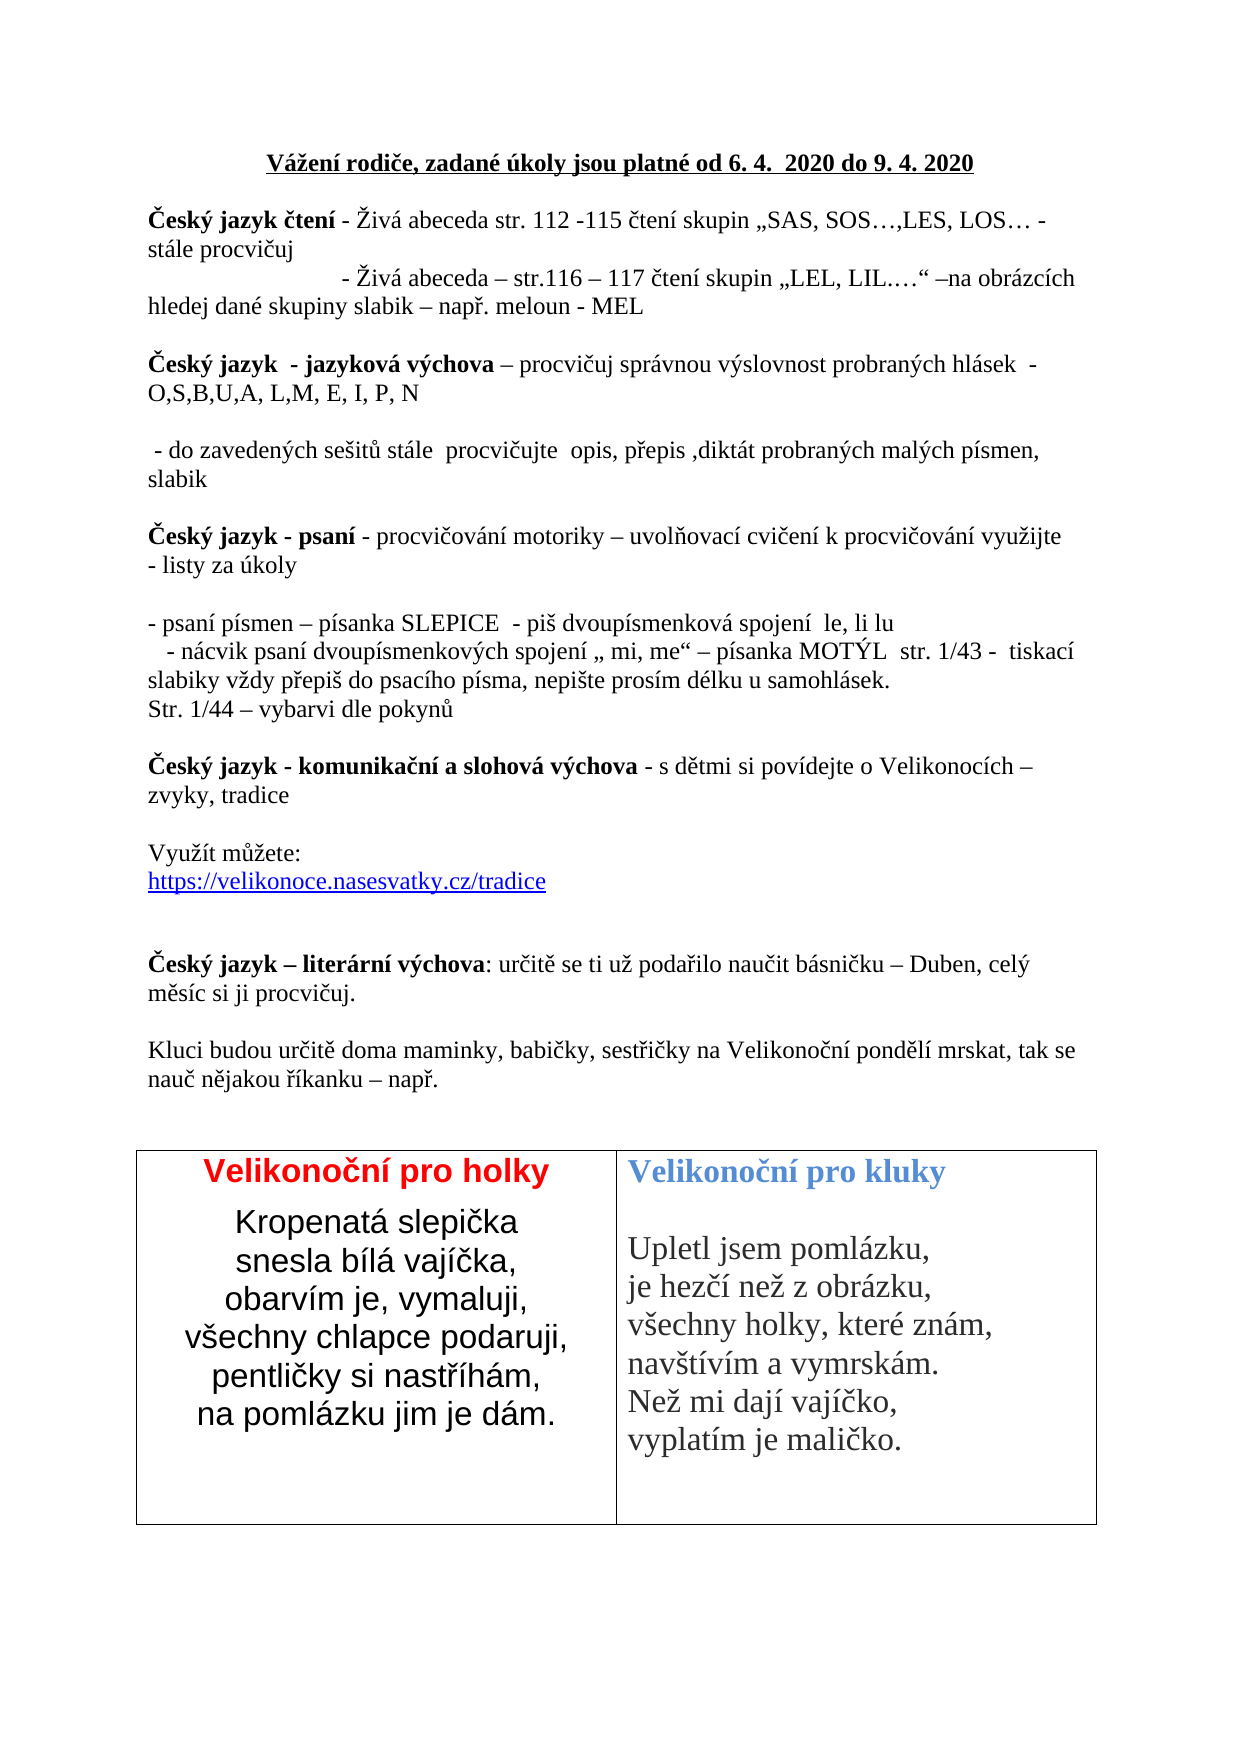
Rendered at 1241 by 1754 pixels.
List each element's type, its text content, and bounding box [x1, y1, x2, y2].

text - nácvik psaní dvoupísmenkových spojení „ mi, me“ – písanka MOTÝL str. 1/43 - tiskací slabiky vždy přepiš do psacího písma, nepište prosím délku u samohlásek. [148, 636, 1093, 694]
table_header Velikonoční pro holky Kropenatá slepička snesla bílá vajíčka, obarvím je, vymaluji, všechny chlapce podaruji, pentličky si nastříhám, na pomlázku jim je dám. [137, 1151, 616, 1524]
text - psaní písmen – písanka SLEPICE - piš dvoupísmenková spojení le, li lu [148, 608, 1093, 636]
text Str. 1/44 – vybarvi dle pokynů [148, 694, 1093, 723]
text - Živá abeceda – str.116 – 117 čtení skupin „LEL, LIL.…“ –na obrázcích hledej dané skupiny slabik – např. meloun - MEL [148, 263, 1093, 320]
text Český jazyk čtení - Živá abeceda str. 112 -115 čtení skupin „SAS, SOS…,LES, LOS… - stále procvičuj [148, 205, 1093, 263]
text Kluci budou určitě doma maminky, babičky, sestřičky na Velikonoční pondělí mrskat, tak se nauč nějakou říkanku – např. [438, 1035, 1093, 1093]
text Využít můžete: [148, 838, 1093, 866]
table_header Velikonoční pro kluky Upletl jsem pomlázku, je hezčí než z obrázku, všechny holky, které znám, navštívím a vymrskám. Než mi dají vajíčko, vyplatím je maličko. [617, 1151, 1096, 1524]
text Český jazyk - komunikační a slohová výchova - s dětmi si povídejte o Velikonocích – zvyky, tradice [148, 751, 1093, 809]
text - do zavedených sešitů stále procvičujte opis, přepis ,diktát probraných malých písmen, slabik [148, 435, 1093, 493]
text Český jazyk - jazyková výchova – procvičuj správnou výslovnost probraných hlásek - O,S,B,U,A, L,M, E, I, P, N [148, 349, 1093, 406]
text https://velikonoce.nasesvatky.cz/tradice [148, 866, 1093, 895]
text Vážení rodiče, zadané úkoly jsou platné od 6. 4. 2020 do 9. 4. 2020 [148, 148, 1093, 176]
text Český jazyk - psaní - procvičování motoriky – uvolňovací cvičení k procvičování využijte - listy za úkoly [148, 521, 1093, 579]
text Český jazyk – literární výchova: určitě se ti už podařilo naučit básničku – Duben, celý měsíc si ji procvičuj. [356, 949, 1093, 1006]
